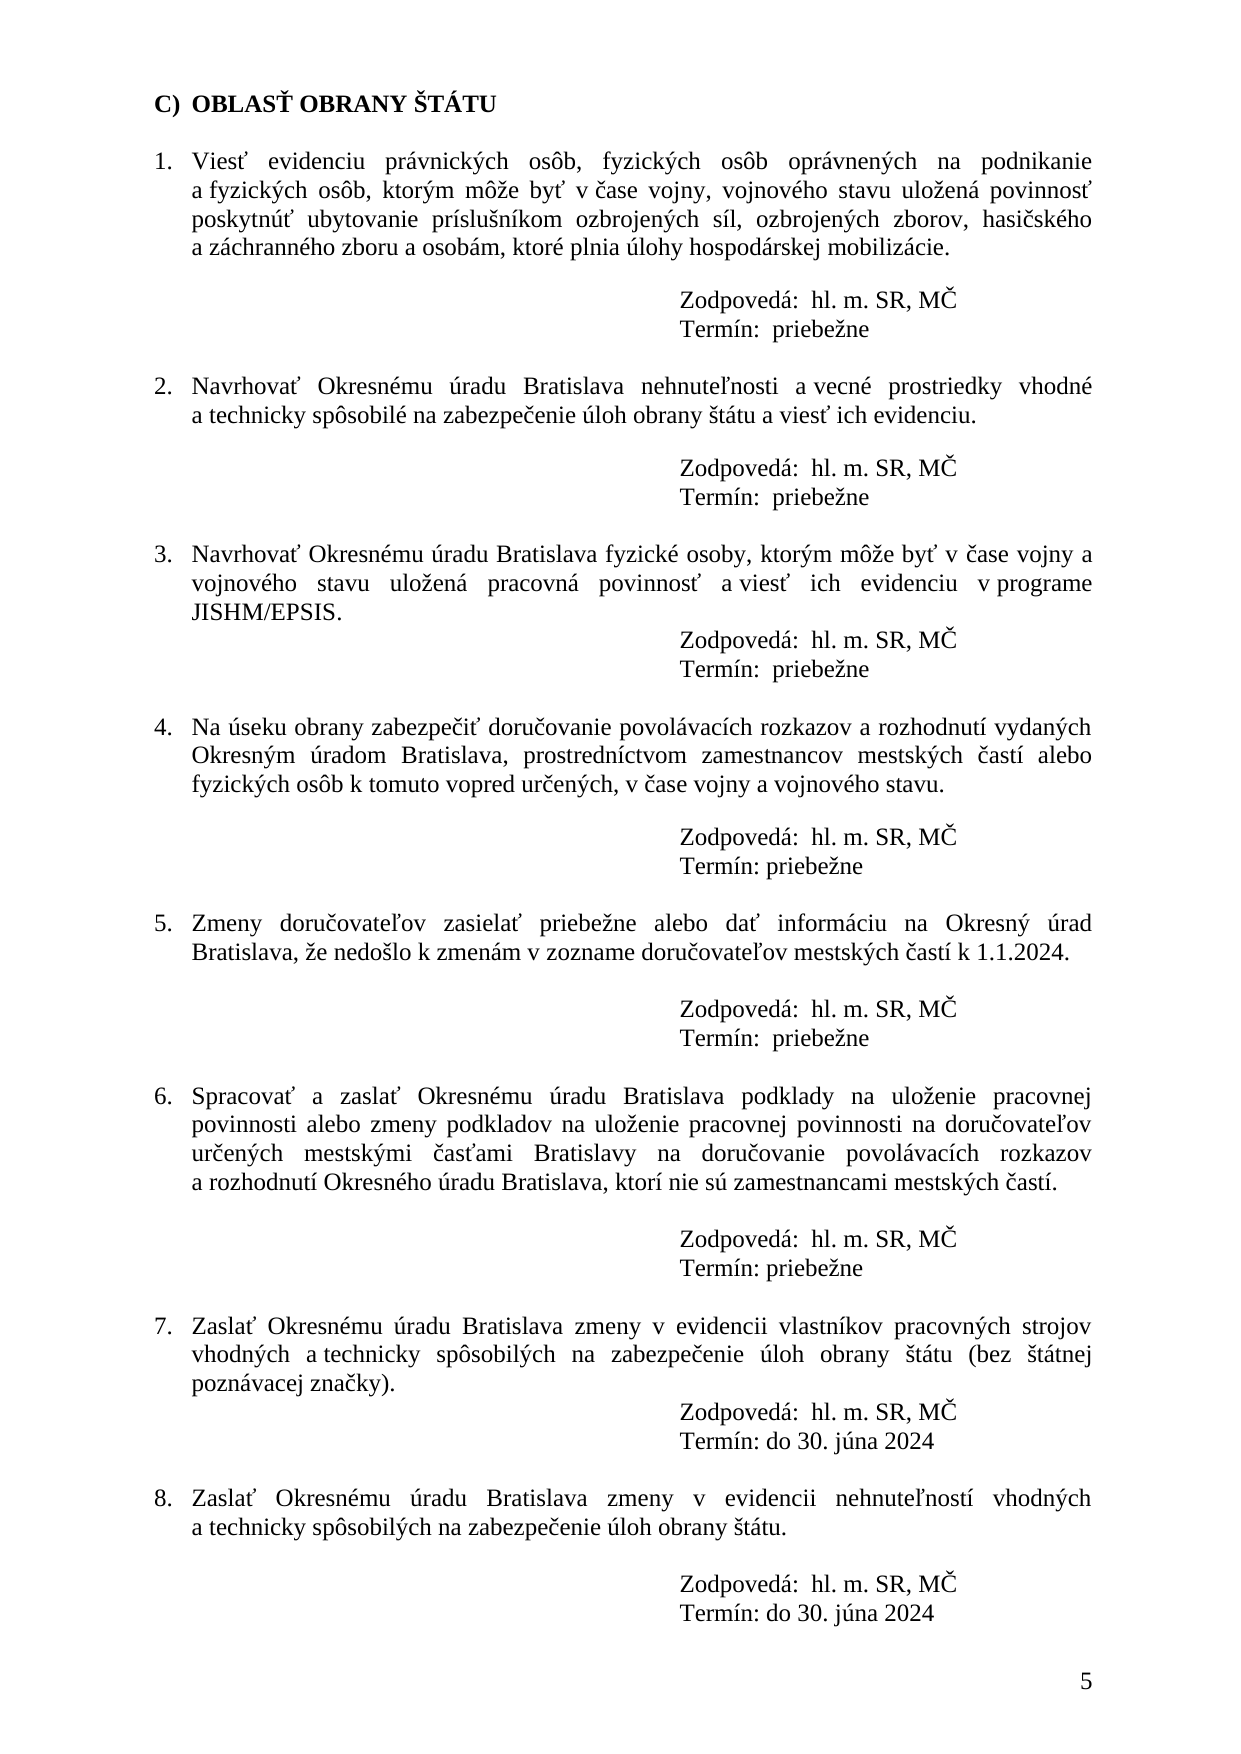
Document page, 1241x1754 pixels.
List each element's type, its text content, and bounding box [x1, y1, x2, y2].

text Zodpovedá: hl. m. SR, MČ [148, 1569, 1092, 1598]
text Termín: do 30. júna 2024 [148, 1426, 1092, 1454]
text Zodpovedá: hl. m. SR, MČ [148, 285, 1092, 314]
text Termín: priebežne [148, 654, 1092, 683]
list Zaslať Okresnému úradu Bratislava zmeny v evidencii nehnuteľností vhodných a technicky spôsobilých na zabezpečenie úloh obrany štátu. [154, 1483, 1092, 1541]
text Termín: priebežne [148, 1023, 1092, 1052]
text Zodpovedá: hl. m. SR, MČ [148, 1224, 1092, 1253]
text Zodpovedá: hl. m. SR, MČ [148, 994, 1092, 1023]
list Na úseku obrany zabezpečiť doručovanie povolávacích rozkazov a rozhodnutí vydaných Okresným úradom Bratislava, prostredníctvom zamestnancov mestských častí alebo fyzických osôb k tomuto vopred určených, v čase vojny a vojnového stavu. [154, 712, 1092, 798]
text Zodpovedá: hl. m. SR, MČ [148, 822, 1092, 851]
list Spracovať a zaslať Okresnému úradu Bratislava podklady na uloženie pracovnej povinnosti alebo zmeny podkladov na uloženie pracovnej povinnosti na doručovateľov určených mestskými časťami Bratislavy na doručovanie povolávacích rozkazov a rozhodnutí Okresného úradu Bratislava, ktorí nie sú zamestnancami mestských častí. [154, 1081, 1092, 1196]
text Zodpovedá: hl. m. SR, MČ [148, 1397, 1092, 1426]
list Navrhovať Okresnému úradu Bratislava fyzické osoby, ktorým môže byť v čase vojny a vojnového stavu uložená pracovná povinnosť a viesť ich evidenciu v programe JISHM/EPSIS. [154, 539, 1092, 626]
text Zodpovedá: hl. m. SR, MČ [148, 453, 1092, 482]
list Viesť evidenciu právnických osôb, fyzických osôb oprávnených na podnikanie a fyzických osôb, ktorým môže byť v čase vojny, vojnového stavu uložená povinnosť poskytnúť ubytovanie príslušníkom ozbrojených síl, ozbrojených zborov, hasičského a záchranného zboru a osobám, ktoré plnia úlohy hospodárskej mobilizácie. [154, 146, 1092, 261]
text Termín: priebežne [148, 482, 1092, 511]
text Termín: priebežne [148, 314, 1092, 343]
list Navrhovať Okresnému úradu Bratislava nehnuteľnosti a vecné prostriedky vhodné a technicky spôsobilé na zabezpečenie úloh obrany štátu a viesť ich evidenciu. [154, 371, 1092, 429]
list Zmeny doručovateľov zasielať priebežne alebo dať informáciu na Okresný úrad Bratislava, že nedošlo k zmenám v zozname doručovateľov mestských častí k 1.1.2024. [154, 908, 1092, 966]
text Termín: do 30. júna 2024 [148, 1598, 1092, 1627]
text Termín: priebežne [148, 851, 1092, 879]
text Zodpovedá: hl. m. SR, MČ [148, 626, 1092, 654]
list oblasť OBRANY ŠTÁTU [154, 89, 1092, 117]
list Zaslať Okresnému úradu Bratislava zmeny v evidencii vlastníkov pracovných strojov vhodných a technicky spôsobilých na zabezpečenie úloh obrany štátu (bez štátnej poznávacej značky). [154, 1311, 1092, 1397]
text Termín: priebežne [148, 1253, 1092, 1282]
